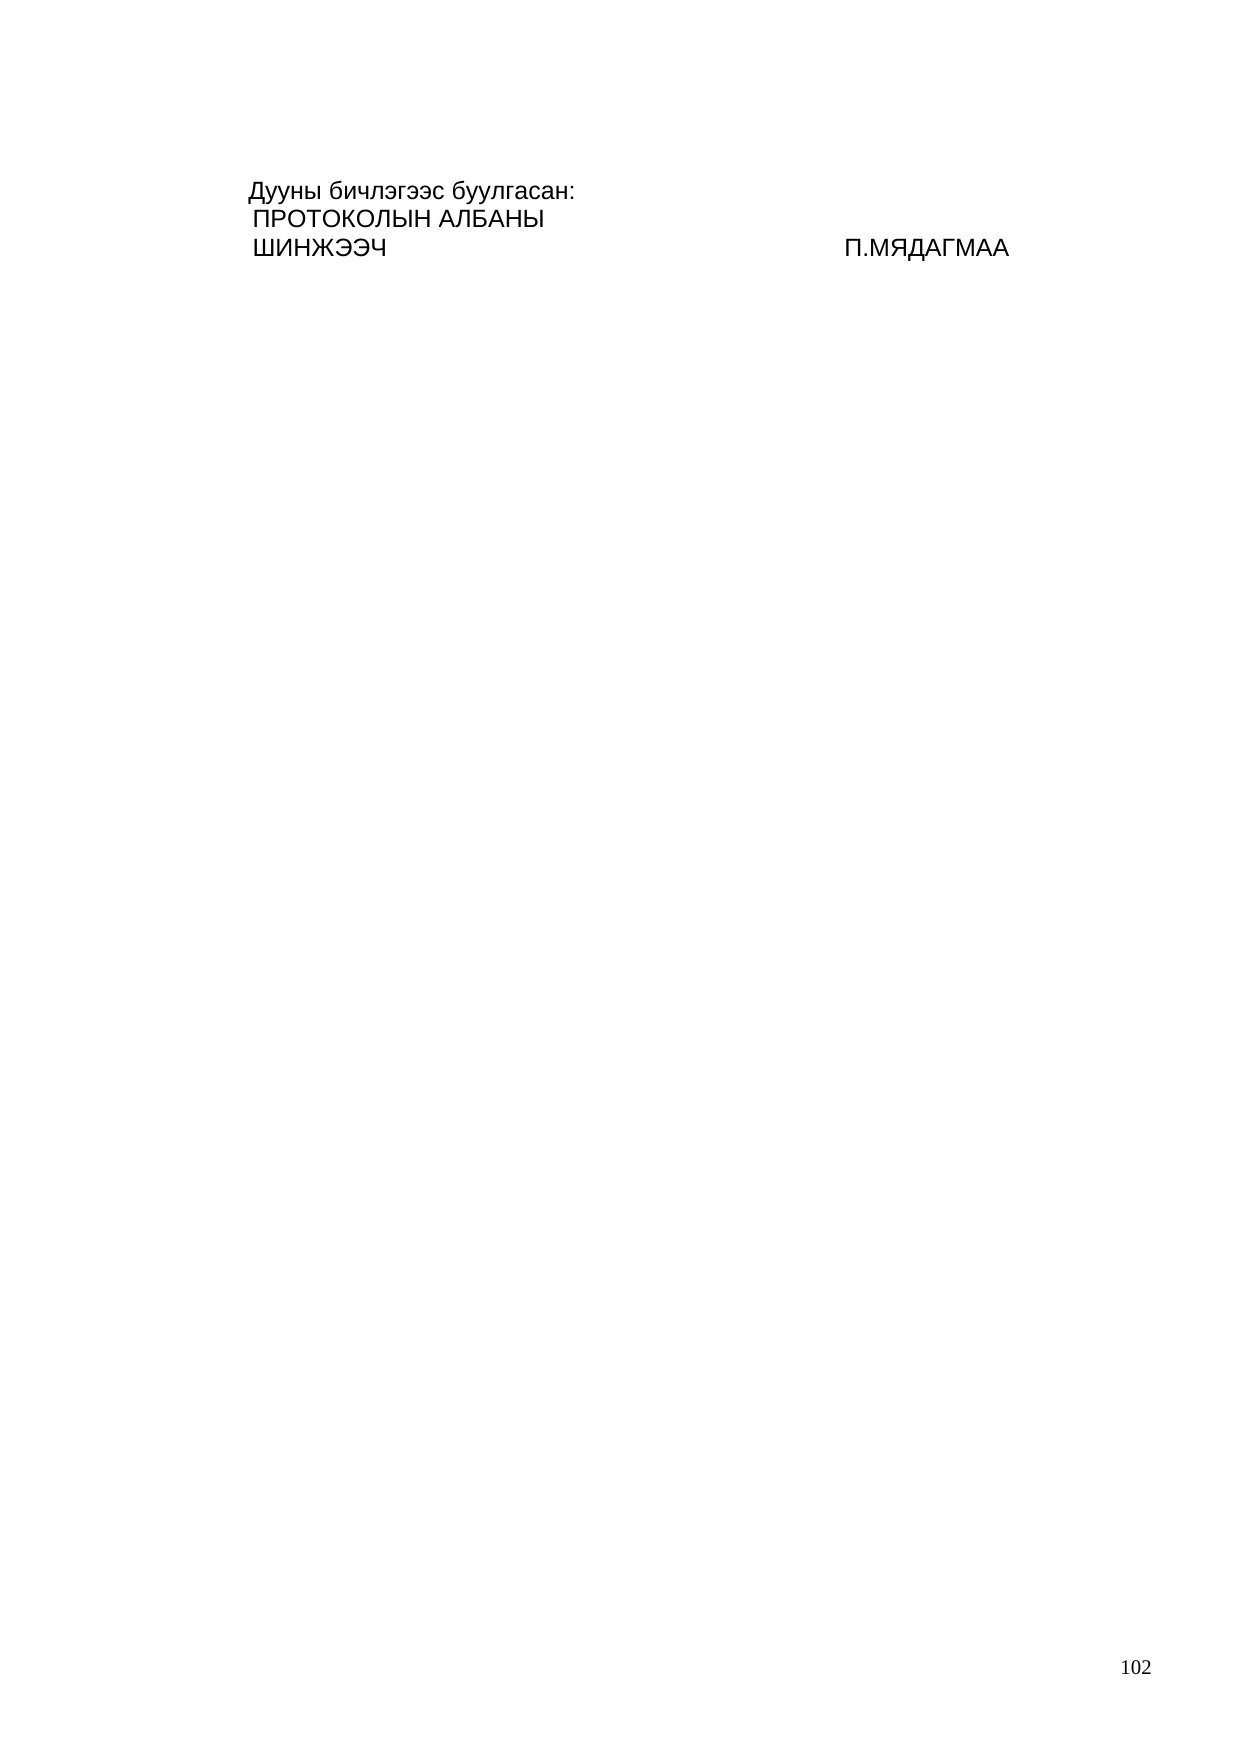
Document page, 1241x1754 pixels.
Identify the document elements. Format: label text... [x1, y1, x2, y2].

title Дууны бичлэгээс буулгасан: [189, 176, 1152, 204]
title ПРОТОКОЛЫН АЛБАНЫ [177, 204, 1152, 233]
text ШИНЖЭЭЧ П.МЯДАГМАА [177, 233, 1152, 262]
